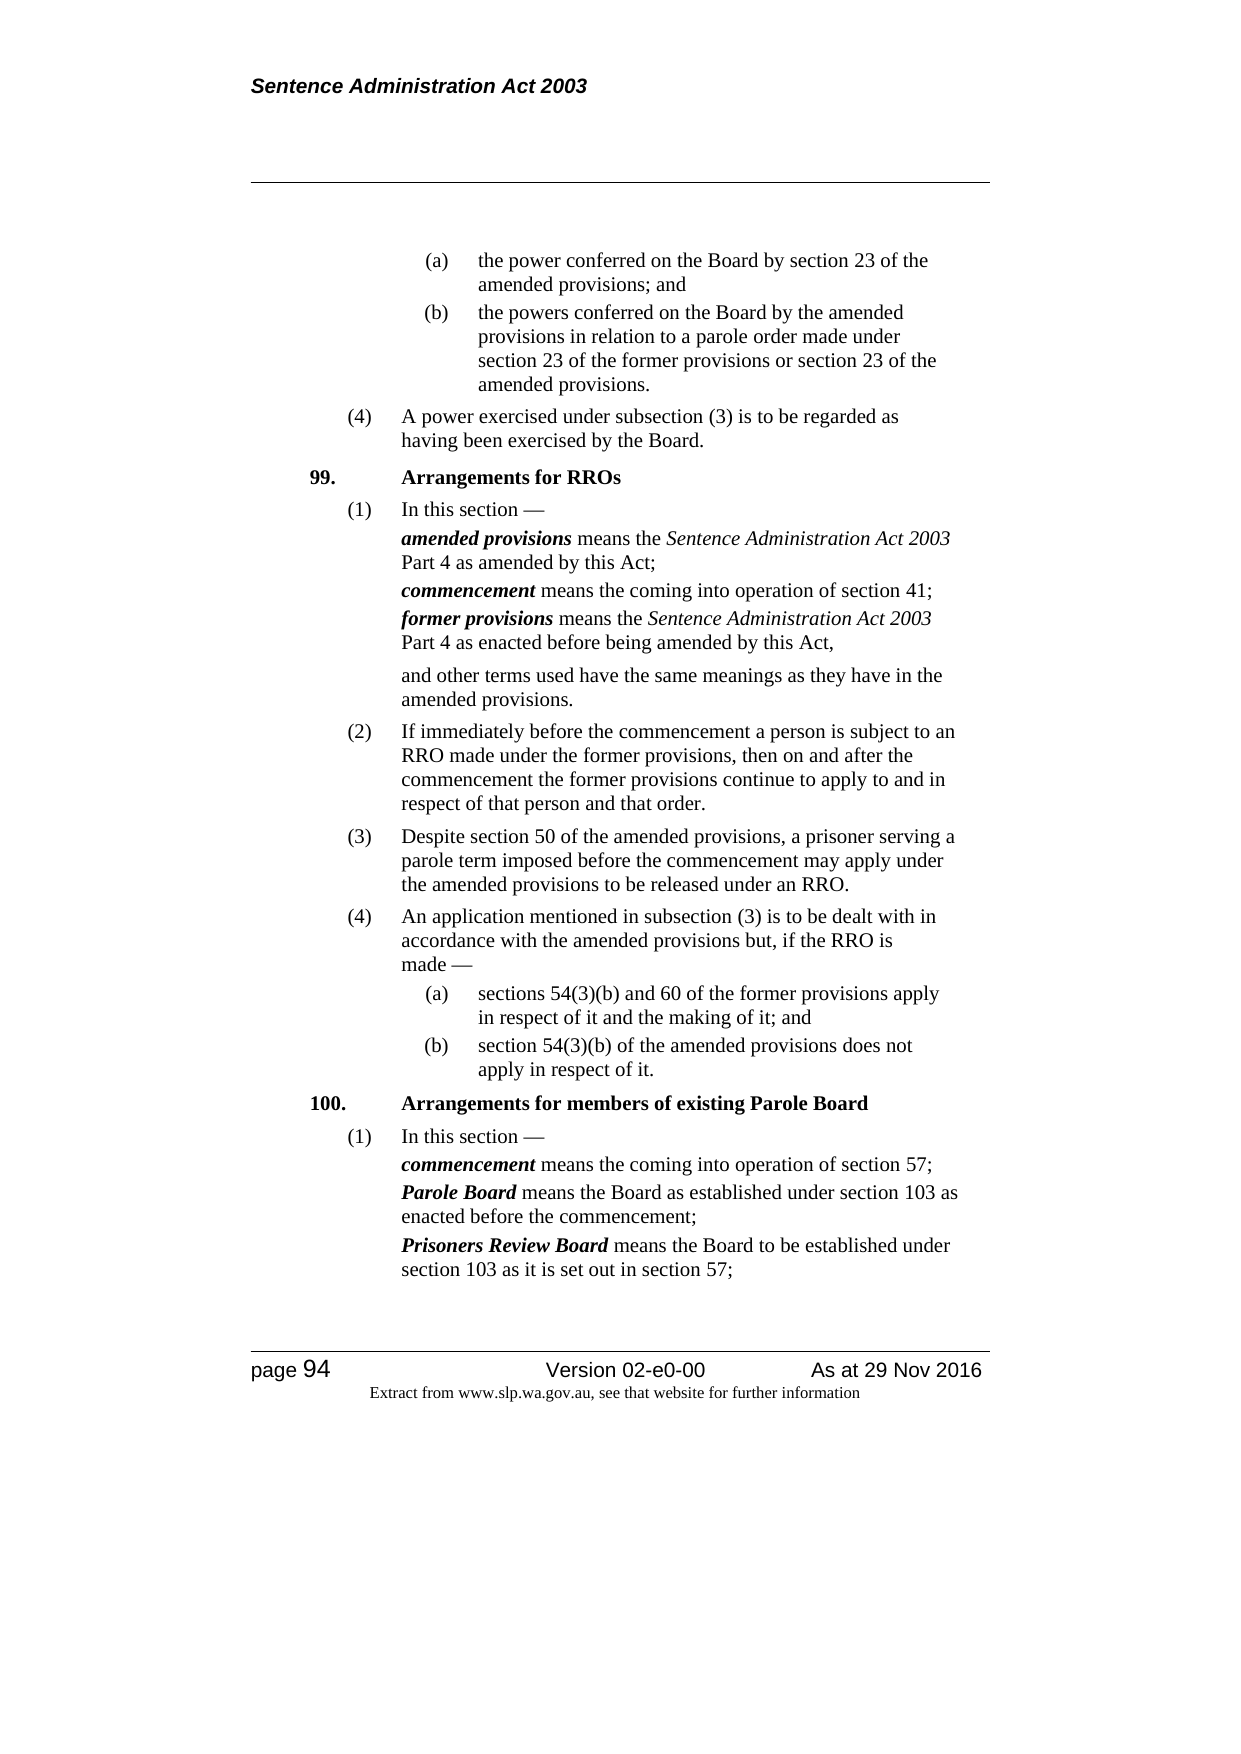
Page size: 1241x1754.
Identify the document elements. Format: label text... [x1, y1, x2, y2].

text (b) section 54(3)(b) of the amended provisions does not apply in respect of it. [389, 1033, 960, 1081]
text commencement means the coming into operation of section 57; [309, 1152, 960, 1176]
subtitle 100. Arrangements for members of existing Parole Board [309, 1091, 960, 1115]
text (1) In this section — [312, 497, 960, 521]
text amended provisions means the Sentence Administration Act 2003 Part 4 as amended by this Act; [309, 526, 960, 574]
text (4) An application mentioned in subsection (3) is to be dealt with in accordance with the amended provisions but, if the RRO is made — [312, 904, 960, 976]
text (a) the power conferred on the Board by section 23 of the amended provisions; and [389, 247, 960, 296]
text Prisoners Review Board means the Board to be established under section 103 as it is set out in section 57; [309, 1232, 960, 1281]
text (b) the powers conferred on the Board by the amended provisions in relation to a parole order made under section 23 of the former provisions or section 23 of the amended provisions. [389, 300, 960, 396]
text (a) sections 54(3)(b) and 60 of the former provisions apply in respect of it and the making of it; and [389, 981, 960, 1029]
text and other terms used have the same meanings as they have in the amended provisions. [312, 663, 960, 711]
text Parole Board means the Board as established under section 103 as enacted before the commencement; [309, 1180, 960, 1228]
text (4) A power exercised under subsection (3) is to be regarded as having been exercised by the Board. [312, 404, 960, 452]
text (2) If immediately before the commencement a person is subject to an RRO made under the former provisions, then on and after the commencement the former provisions continue to apply to and in respect of that person and that order. [312, 719, 960, 815]
text former provisions means the Sentence Administration Act 2003 Part 4 as enacted before being amended by this Act, [309, 606, 960, 654]
text (1) In this section — [312, 1124, 960, 1148]
text (3) Despite section 50 of the amended provisions, a prisoner serving a parole term imposed before the commencement may apply under the amended provisions to be released under an RRO. [312, 824, 960, 896]
subtitle 99. Arrangements for RROs [309, 465, 960, 489]
text commencement means the coming into operation of section 41; [309, 578, 960, 602]
